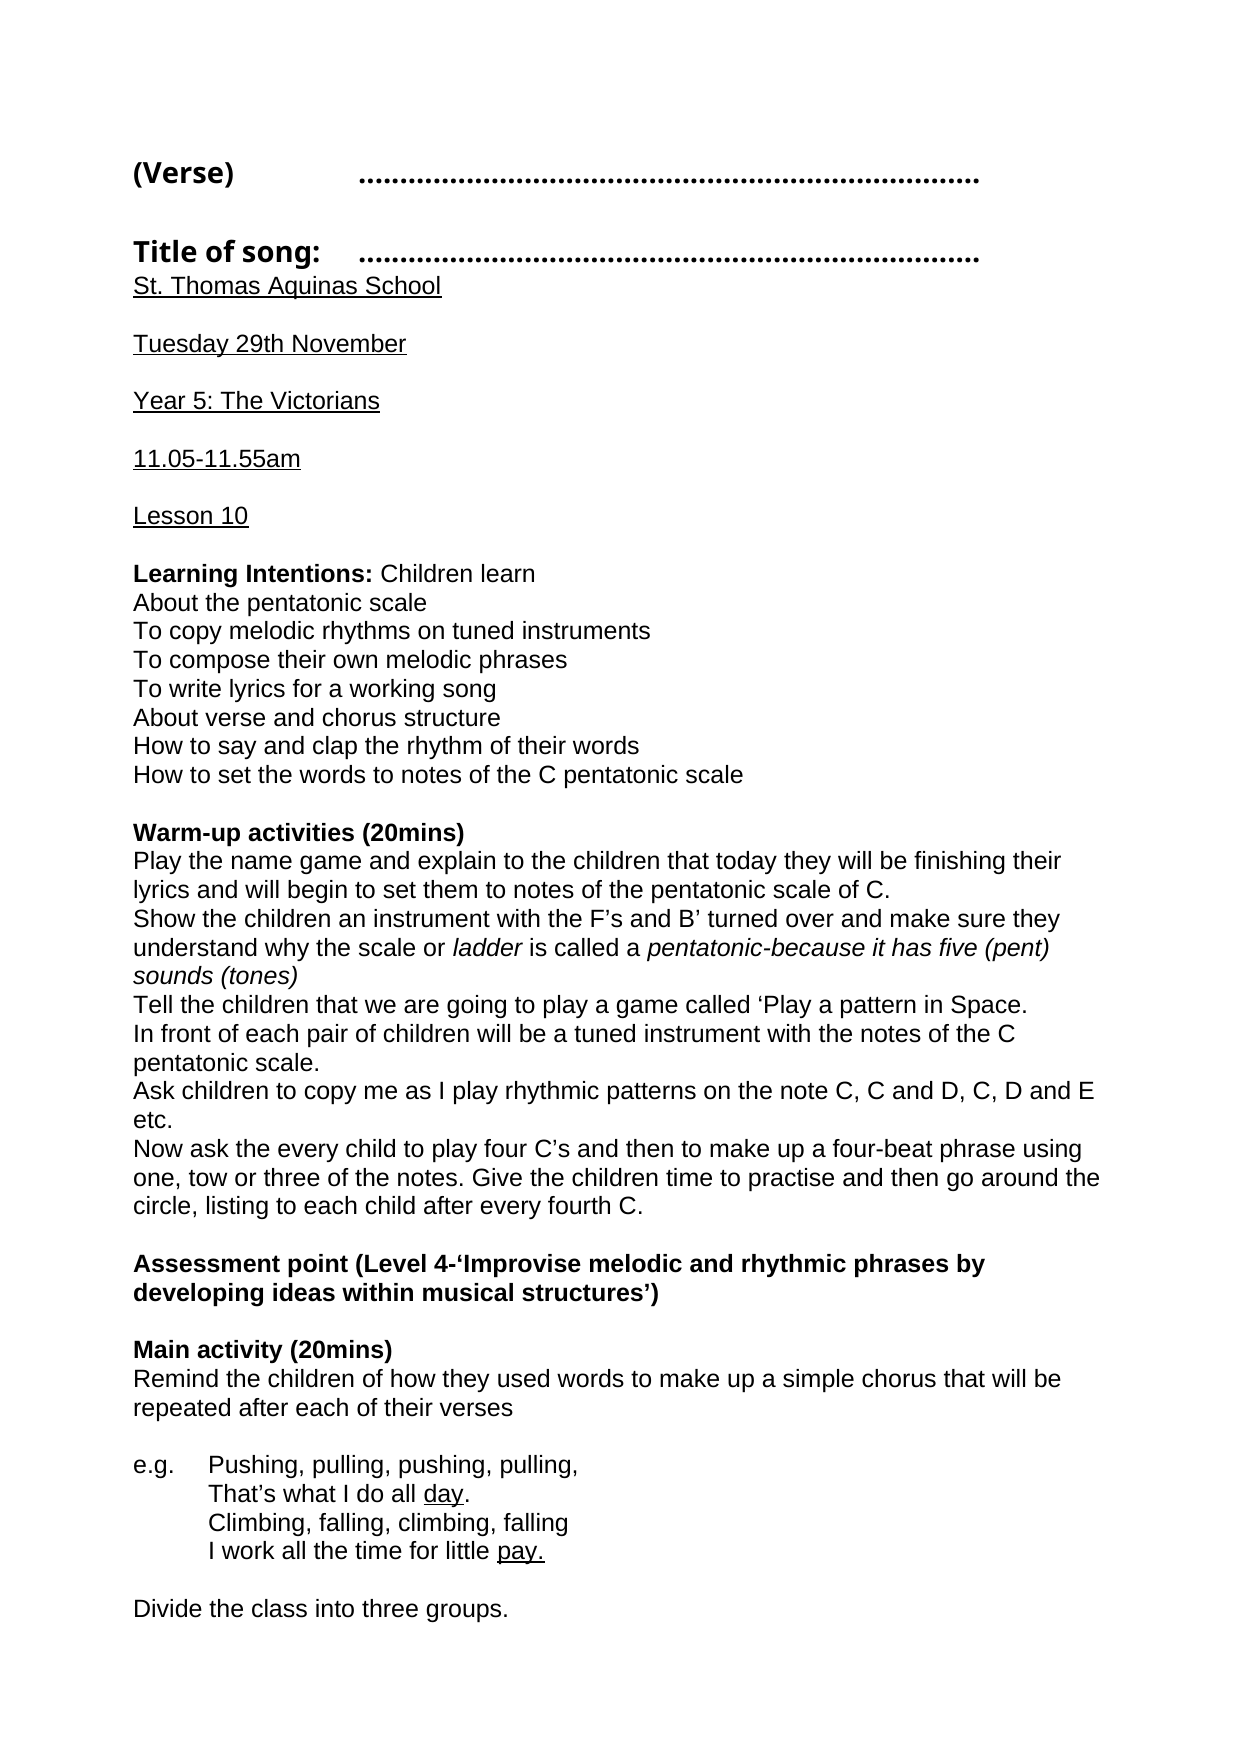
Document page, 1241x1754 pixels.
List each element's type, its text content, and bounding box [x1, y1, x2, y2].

text Ask children to copy me as I play rhythmic patterns on the note C, C and D, C, D and E etc. [133, 1076, 1107, 1134]
text Lesson 10 [133, 501, 1107, 530]
text Now ask the every child to play four C’s and then to make up a four-beat phrase using one, tow or three of the notes. Give the children time to practise and then go around the circle, listing to each child after every fourth C. [133, 1134, 1107, 1220]
text Remind the children of how they used words to make up a simple chorus that will be repeated after each of their verses [133, 1364, 1107, 1421]
text How to say and clap the rhythm of their words [133, 731, 1107, 760]
text Year 5: The Victorians [133, 386, 1107, 415]
text To write lyrics for a working song [133, 674, 1107, 702]
text I work all the time for little pay. [133, 1536, 1107, 1565]
text About verse and chorus structure [133, 702, 1107, 731]
text Assessment point (Level 4-‘Improvise melodic and rhythmic phrases by developing ideas within musical structures’) [133, 1249, 1107, 1306]
text Show the children an instrument with the F’s and B’ turned over and make sure they understand why the scale or ladder is called a pentatonic-because it has five (pent) sounds (tones) [133, 904, 1107, 990]
text In front of each pair of children will be a tuned instrument with the notes of the C pentatonic scale. [133, 1019, 1107, 1076]
text Learning Intentions: Children learn [133, 559, 1107, 587]
text To copy melodic rhythms on tuned instruments [133, 616, 1107, 645]
text Divide the class into three groups. [133, 1594, 1107, 1622]
text Title of song: ........................................................................... [133, 232, 1107, 271]
text Warm-up activities (20mins) [133, 817, 1107, 846]
text Play the name game and explain to the children that today they will be finishing their lyrics and will begin to set them to notes of the pentatonic scale of C. [133, 846, 1107, 904]
text To compose their own melodic phrases [133, 645, 1107, 674]
text How to set the words to notes of the C pentatonic scale [133, 760, 1107, 789]
text St. Thomas Aquinas School [133, 271, 1107, 300]
text 11.05-11.55am [133, 444, 1107, 472]
text That’s what I do all day. [133, 1479, 1107, 1507]
text e.g. Pushing, pulling, pushing, pulling, [133, 1450, 1107, 1479]
text About the pentatonic scale [133, 587, 1107, 616]
text Tell the children that we are going to play a game called ‘Play a pattern in Space. [133, 990, 1107, 1019]
text Main activity (20mins) [133, 1335, 1107, 1364]
text Climbing, falling, climbing, falling [133, 1507, 1107, 1536]
text Tuesday 29th November [133, 329, 1107, 357]
text (Verse) ........................................................................... [133, 152, 1107, 192]
